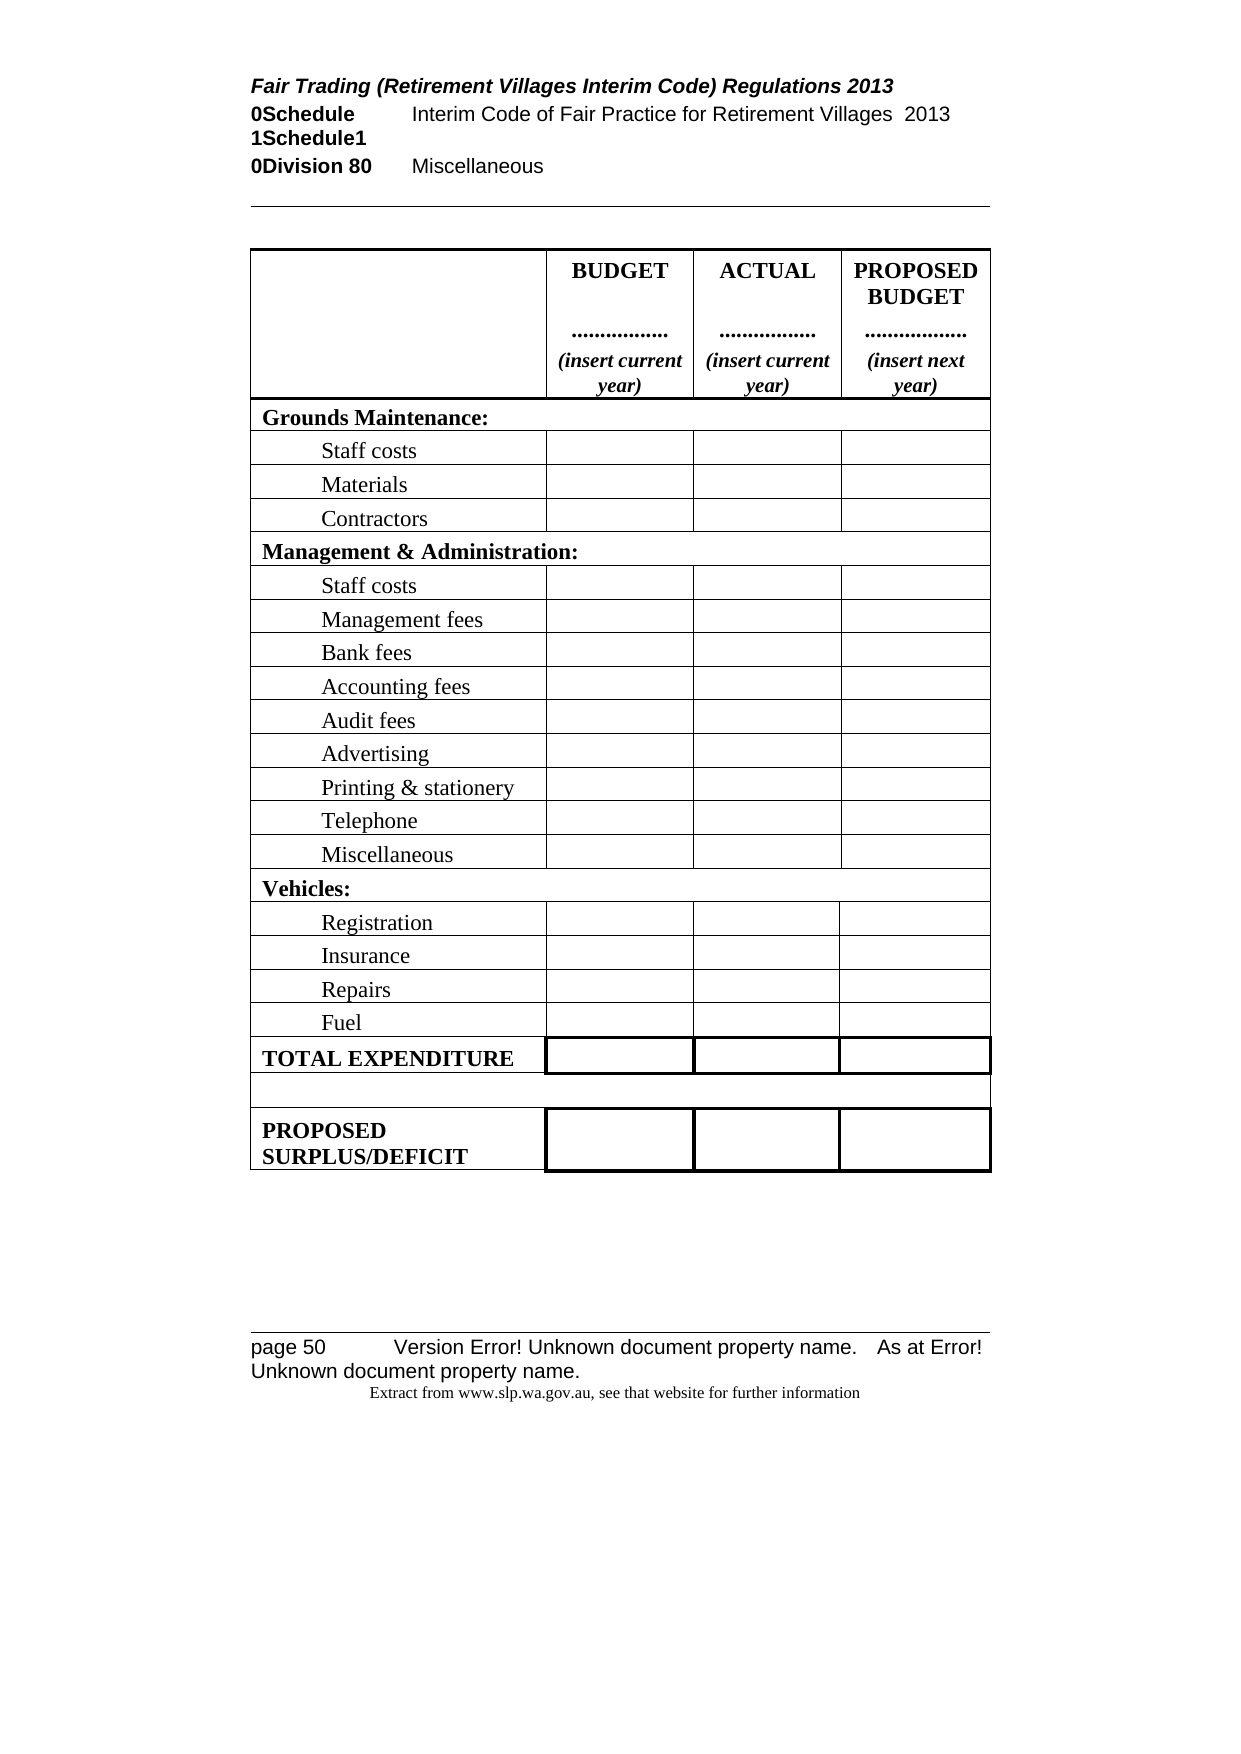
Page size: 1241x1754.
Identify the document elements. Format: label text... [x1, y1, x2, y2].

table_cell Management & Administration: [251, 532, 990, 565]
table_header ACTUAL ................. (insert current year) [694, 251, 841, 397]
table_cell Advertising [251, 734, 546, 767]
table_cell Printing & stationery [251, 768, 546, 800]
table_cell Grounds Maintenance: [251, 400, 990, 430]
table_cell [547, 835, 693, 868]
table_cell Bank fees [251, 633, 546, 666]
table_cell [547, 499, 693, 531]
table_cell [547, 734, 693, 767]
table_cell [547, 936, 693, 968]
table_cell [548, 1039, 692, 1072]
table_cell [840, 970, 990, 1002]
table_cell [251, 1073, 990, 1107]
table_cell TOTAL EXPENDITURE [251, 1037, 544, 1072]
table_cell Fuel [251, 1003, 546, 1036]
table_cell [694, 970, 839, 1002]
table_cell [694, 633, 841, 666]
table_cell [694, 700, 841, 733]
table_cell Contractors [251, 499, 546, 531]
table_header BUDGET ................. (insert current year) [547, 251, 693, 397]
table_cell [547, 700, 693, 733]
table_cell [840, 936, 990, 968]
table_cell [694, 667, 841, 699]
table_cell [547, 970, 693, 1002]
table_cell [696, 1039, 838, 1072]
table_cell [547, 902, 693, 935]
table_cell [547, 1003, 693, 1036]
table_header [251, 251, 546, 397]
table_cell Staff costs [251, 566, 546, 598]
table_cell Registration [251, 902, 546, 935]
table_cell [547, 768, 693, 800]
table_cell [842, 633, 990, 666]
table_cell [694, 465, 841, 497]
table_cell [547, 667, 693, 699]
table_cell [694, 936, 839, 968]
table_cell [694, 499, 841, 531]
table_header PROPOSED BUDGET .................. (insert next year) [842, 251, 990, 397]
table_cell [694, 566, 841, 598]
table_cell [696, 1110, 838, 1169]
table_cell [547, 801, 693, 834]
table_cell [547, 633, 693, 666]
table_cell [694, 835, 841, 868]
table_cell [841, 1110, 989, 1169]
table_cell Audit fees [251, 700, 546, 733]
table_cell [694, 734, 841, 767]
table_cell [694, 801, 841, 834]
table_cell [694, 902, 839, 935]
table_cell Materials [251, 465, 546, 497]
table_cell Insurance [251, 936, 546, 968]
table_cell [694, 431, 841, 464]
table_cell Repairs [251, 970, 546, 1002]
table_cell [842, 734, 990, 767]
table_cell [842, 768, 990, 800]
table_cell [547, 465, 693, 497]
table_cell [841, 1039, 989, 1072]
table_cell [842, 835, 990, 868]
table_cell [547, 566, 693, 598]
table_cell [840, 1003, 990, 1036]
table_cell [694, 768, 841, 800]
table_cell [840, 902, 990, 935]
table_cell Management fees [251, 600, 546, 632]
table_cell [842, 566, 990, 598]
table_cell [694, 1003, 839, 1036]
table_cell [842, 499, 990, 531]
table_cell [548, 1110, 692, 1169]
table_cell [842, 667, 990, 699]
table_cell [842, 600, 990, 632]
table_cell [547, 600, 693, 632]
table_cell Vehicles: [251, 869, 990, 901]
table_cell [842, 801, 990, 834]
table_cell [842, 465, 990, 497]
table_cell Staff costs [251, 431, 546, 464]
table_cell Telephone [251, 801, 546, 834]
table_cell Accounting fees [251, 667, 546, 699]
table_cell PROPOSED SURPLUS/DEFICIT [251, 1108, 544, 1169]
table_cell [694, 600, 841, 632]
table_cell Miscellaneous [251, 835, 546, 868]
table_cell [842, 431, 990, 464]
table_cell [547, 431, 693, 464]
table_cell [842, 700, 990, 733]
